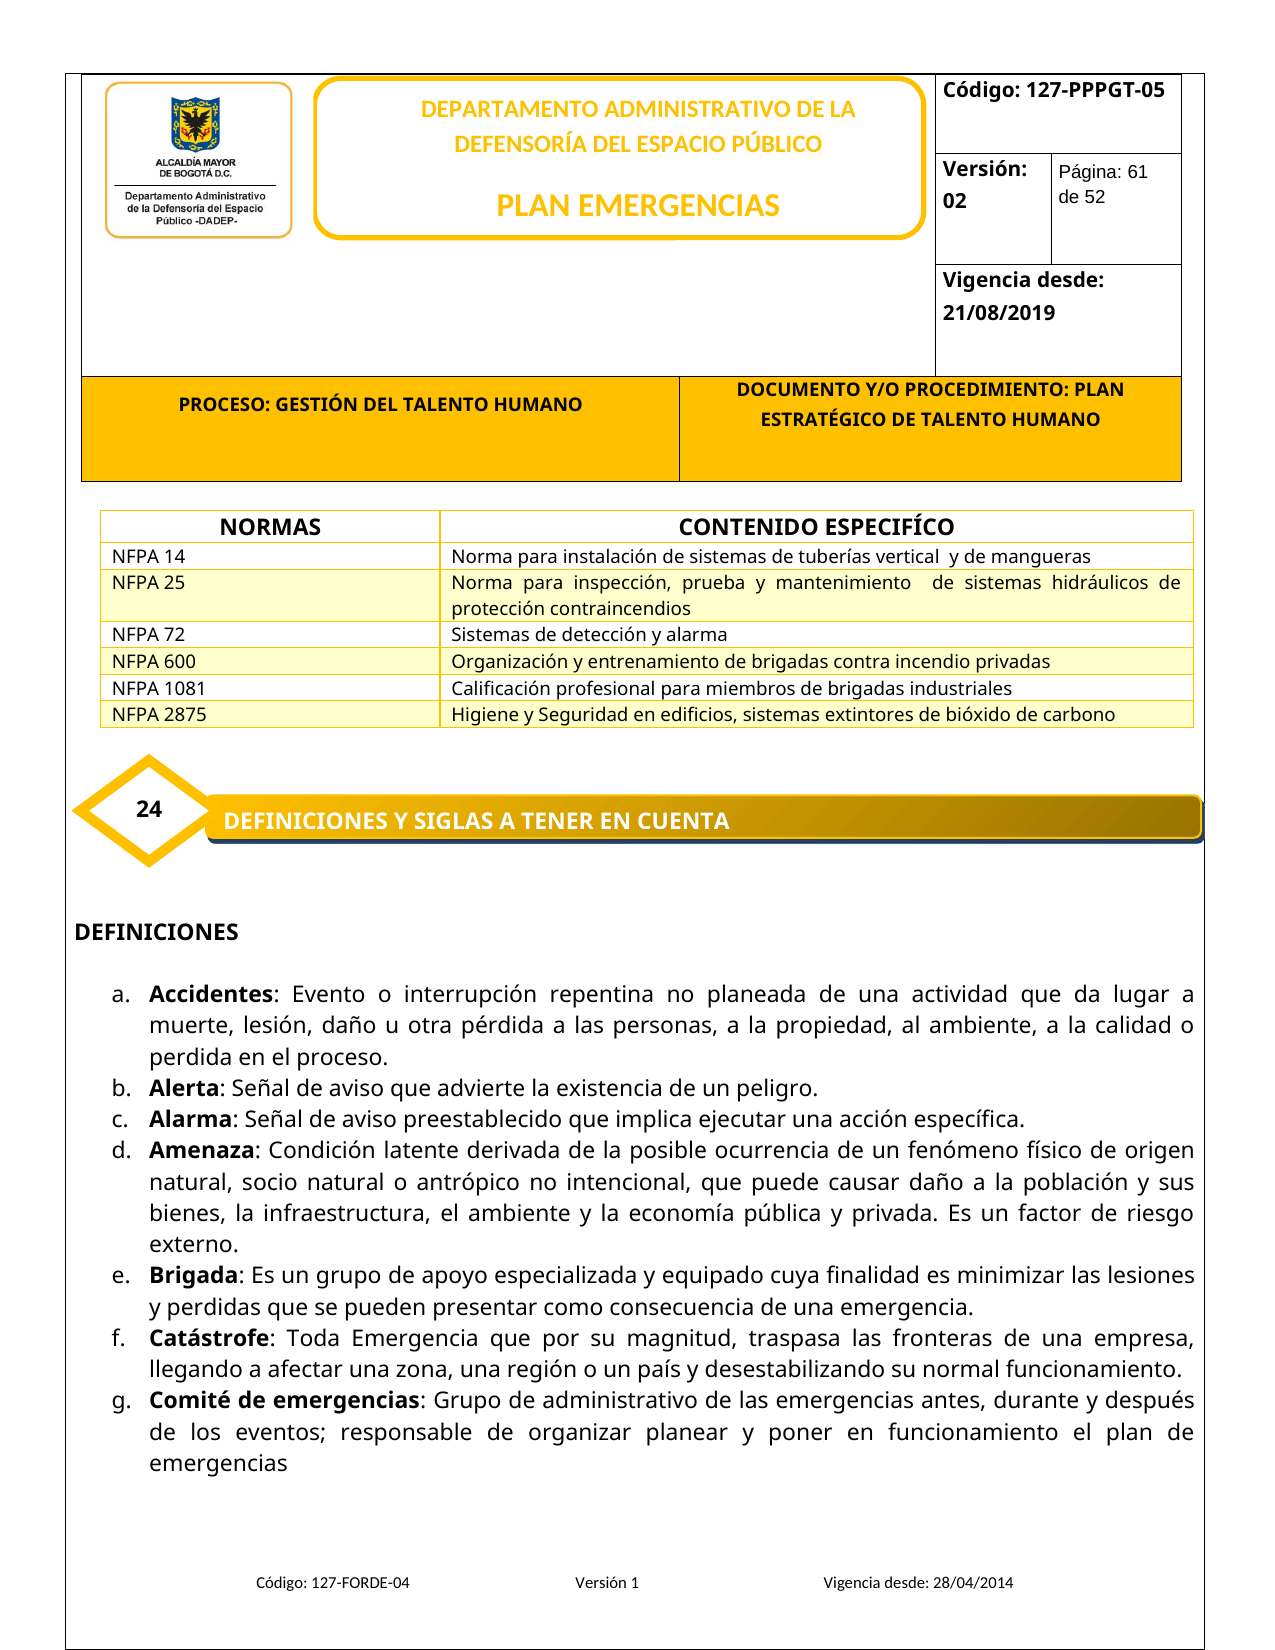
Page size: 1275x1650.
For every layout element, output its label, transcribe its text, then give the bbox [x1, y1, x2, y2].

table_cell Organización y entrenamiento de brigadas contra incendio privadas [441, 648, 1193, 674]
list Amenaza: Condición latente derivada de la posible ocurrencia de un fenómeno físico de origen natural, socio natural o antrópico no intencional, que puede causar daño a la población y sus bienes, la infraestructura, el ambiente y la economía pública y privada. Es un factor de riesgo externo. [111, 1134, 1196, 1259]
table_cell NFPA 25 [101, 570, 439, 621]
list Brigada: Es un grupo de apoyo especializada y equipado cuya finalidad es minimizar las lesiones y perdidas que se pueden presentar como consecuencia de una emergencia. [111, 1259, 1196, 1322]
list Accidentes: Evento o interrupción repentina no planeada de una actividad que da lugar a muerte, lesión, daño u otra pérdida a las personas, a la propiedad, al ambiente, a la calidad o perdida en el proceso. [111, 978, 1196, 1072]
list Alerta: Señal de aviso que advierte la existencia de un peligro. [111, 1072, 1196, 1103]
table_header CONTENIDO ESPECIFÍCO [441, 511, 1193, 542]
table_cell NFPA 14 [101, 543, 439, 569]
table_cell NFPA 72 [101, 622, 439, 647]
picture [97, 75, 314, 251]
table_cell NFPA 1081 [101, 675, 439, 700]
table_cell Norma para instalación de sistemas de tuberías vertical y de mangueras [441, 543, 1193, 569]
list DEFINICIONES [74, 916, 1196, 947]
table_cell Calificación profesional para miembros de brigadas industriales [441, 675, 1193, 700]
list Comité de emergencias: Grupo de administrativo de las emergencias antes, durante y después de los eventos; responsable de organizar planear y poner en funcionamiento el plan de emergencias [111, 1384, 1196, 1478]
table_cell Sistemas de detección y alarma [441, 622, 1193, 647]
list Alarma: Señal de aviso preestablecido que implica ejecutar una acción específica. [111, 1103, 1196, 1134]
table_header NORMAS [101, 511, 439, 542]
table_cell NFPA 600 [101, 648, 439, 674]
table_cell NFPA 2875 [101, 701, 439, 727]
table_cell Higiene y Seguridad en edificios, sistemas extintores de bióxido de carbono [441, 701, 1193, 727]
list Catástrofe: Toda Emergencia que por su magnitud, traspasa las fronteras de una empresa, llegando a afectar una zona, una región o un país y desestabilizando su normal funcionamiento. [111, 1322, 1196, 1384]
table_cell Norma para inspección, prueba y mantenimiento de sistemas hidráulicos de protección contraincendios [441, 570, 1193, 621]
